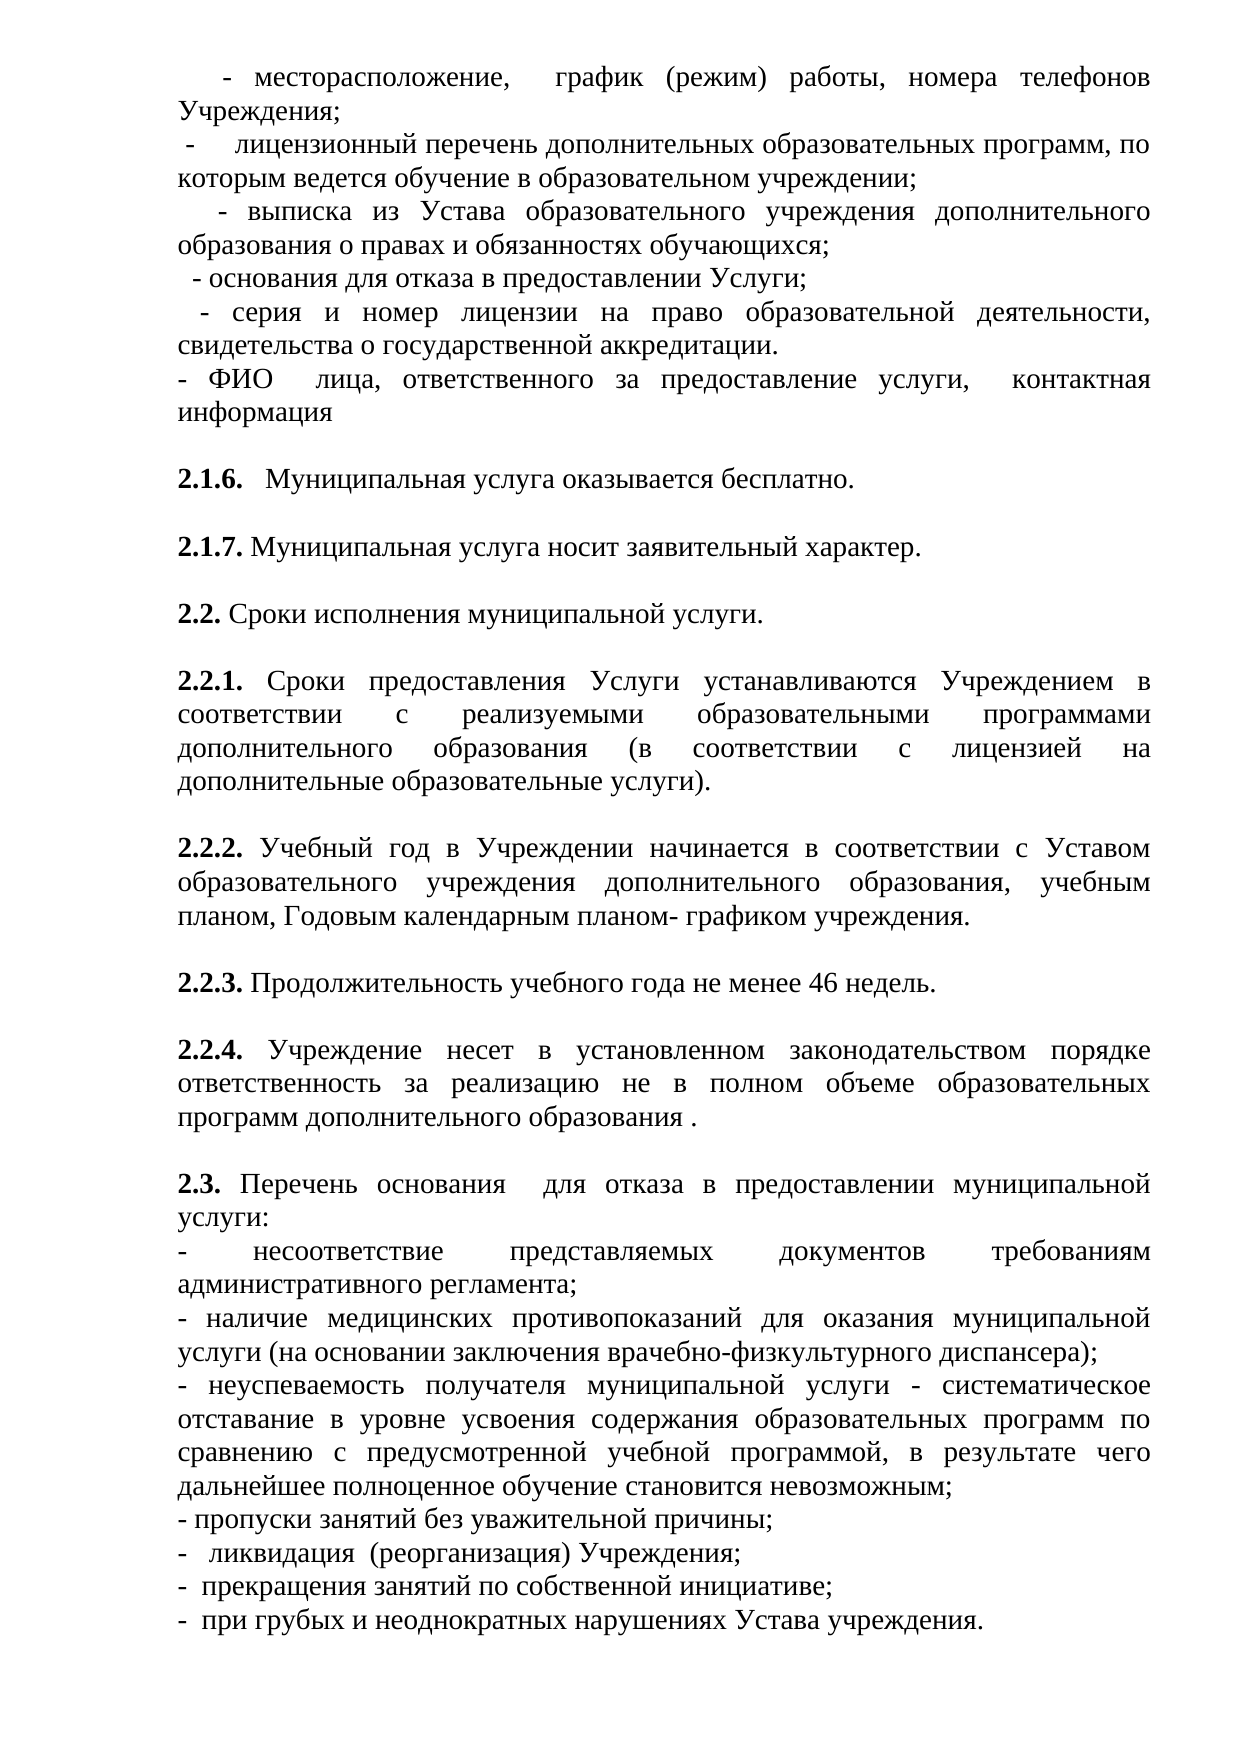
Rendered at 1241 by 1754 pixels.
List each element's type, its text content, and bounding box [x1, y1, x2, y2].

text 2.1.6. Муниципальная услуга оказывается бесплатно. [177, 462, 1152, 495]
text - пропуски занятий без уважительной причины; [177, 1501, 1152, 1535]
text - неуспеваемость получателя муниципальной услуги - систематическое отставание в уровне усвоения содержания образовательных программ по сравнению с предусмотренной учебной программой, в результате чего дальнейшее полноценное обучение становится невозможным; [177, 1367, 1152, 1501]
text 2.2. Сроки исполнения муниципальной услуги. [177, 596, 1152, 629]
text - выписка из Устава образовательного учреждения дополнительного образования о правах и обязанностях обучающихся; [177, 193, 1152, 260]
text 2.3. Перечень основания для отказа в предоставлении муниципальной услуги: [177, 1166, 1152, 1233]
text 2.2.1. Сроки предоставления Услуги устанавливаются Учреждением в соответствии с реализуемыми образовательными программами дополнительного образования (в соответствии с лицензией на дополнительные образовательные услуги). [177, 663, 1152, 797]
text 2.2.4. Учреждение несет в установленном законодательством порядке ответственность за реализацию не в полном объеме образовательных программ дополнительного образования . [177, 1032, 1152, 1132]
text - прекращения занятий по собственной инициативе; [177, 1568, 1152, 1602]
text 2.1.7. Муниципальная услуга носит заявительный характер. [177, 529, 1152, 562]
text - серия и номер лицензии на право образовательной деятельности, свидетельства о государственной аккредитации. [177, 294, 1152, 361]
text - ликвидация (реорганизация) Учреждения; [177, 1535, 1152, 1568]
text - ФИО лица, ответственного за предоставление услуги, контактная информация [177, 361, 1152, 428]
text - несоответствие представляемых документов требованиям административного регламента; [177, 1233, 1152, 1300]
text 2.2.2. Учебный год в Учреждении начинается в соответствии с Уставом образовательного учреждения дополнительного образования, учебным планом, Годовым календарным планом- графиком учреждения. [177, 831, 1152, 931]
text - основания для отказа в предоставлении Услуги; [177, 260, 1152, 294]
text - наличие медицинских противопоказаний для оказания муниципальной услуги (на основании заключения врачебно-физкультурного диспансера); [177, 1300, 1152, 1367]
text 2.2.3. Продолжительность учебного года не менее 46 недель. [177, 965, 1152, 998]
text - при грубых и неоднократных нарушениях Устава учреждения. [177, 1602, 1152, 1636]
text - месторасположение, график (режим) работы, номера телефонов Учреждения; [177, 59, 1152, 126]
text - лицензионный перечень дополнительных образовательных программ, по которым ведется обучение в образовательном учреждении; [177, 126, 1152, 193]
